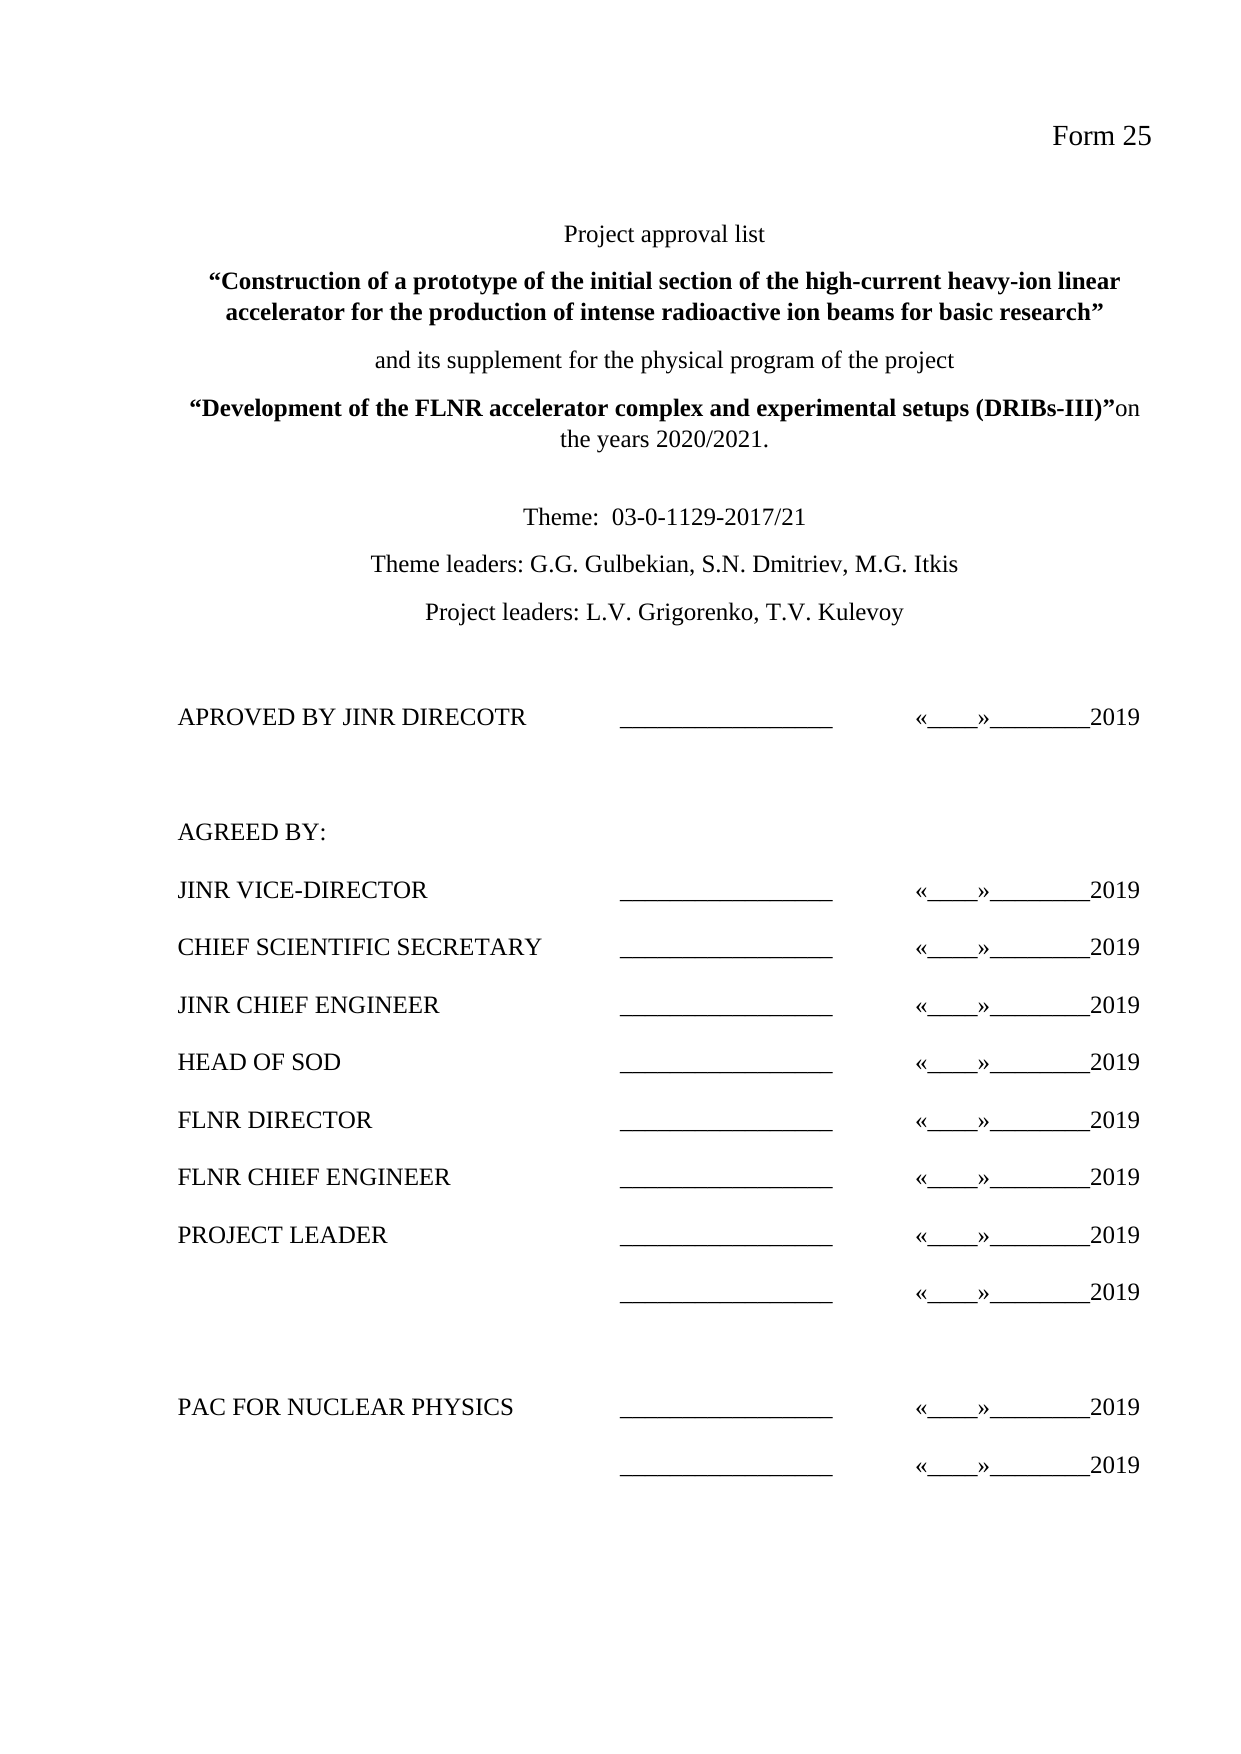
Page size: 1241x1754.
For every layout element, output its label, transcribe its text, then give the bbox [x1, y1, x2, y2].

text APROVED BY JINR DIRECOTR _________________ «____»________2019 [177, 702, 1152, 731]
text “Development of the FLNR accelerator complex and experimental setups (DRIBs-III)”on the years 2020/2021. [177, 393, 1152, 483]
text JINR VICE-DIRECTOR _________________ «____»________2019 [177, 875, 1152, 903]
text HEAD OF SOD _________________ «____»________2019 [177, 1047, 1152, 1076]
text PAC FOR NUCLEAR PHYSICS _________________ «____»________2019 [177, 1392, 1152, 1421]
text “Construction of a prototype of the initial section of the high-current heavy-ion linear accelerator for the production of intense radioactive ion beams for basic research” [177, 266, 1152, 326]
text Project leaders: L.V. Grigorenko, T.V. Kulevoy [177, 597, 1152, 626]
text and its supplement for the physical program of the project [177, 345, 1152, 374]
text CHIEF SCIENTIFIC SECRETARY _________________ «____»________2019 [177, 932, 1152, 961]
text Theme leaders: G.G. Gulbekian, S.N. Dmitriev, M.G. Itkis [177, 549, 1152, 578]
text PROJECT LEADER _________________ «____»________2019 [177, 1220, 1152, 1248]
text JINR CHIEF ENGINEER _________________ «____»________2019 [177, 990, 1152, 1018]
text FLNR DIRECTOR _________________ «____»________2019 [177, 1105, 1152, 1133]
text Form 25 [177, 118, 1152, 152]
text _________________ «____»________2019 [177, 1277, 1152, 1306]
text _________________ «____»________2019 [177, 1450, 1152, 1478]
text Theme: 03-0-1129-2017/21 [177, 502, 1152, 530]
text AGREED BY: [177, 817, 1152, 846]
text Project approval list [177, 219, 1152, 247]
text FLNR CHIEF ENGINEER _________________ «____»________2019 [177, 1162, 1152, 1191]
